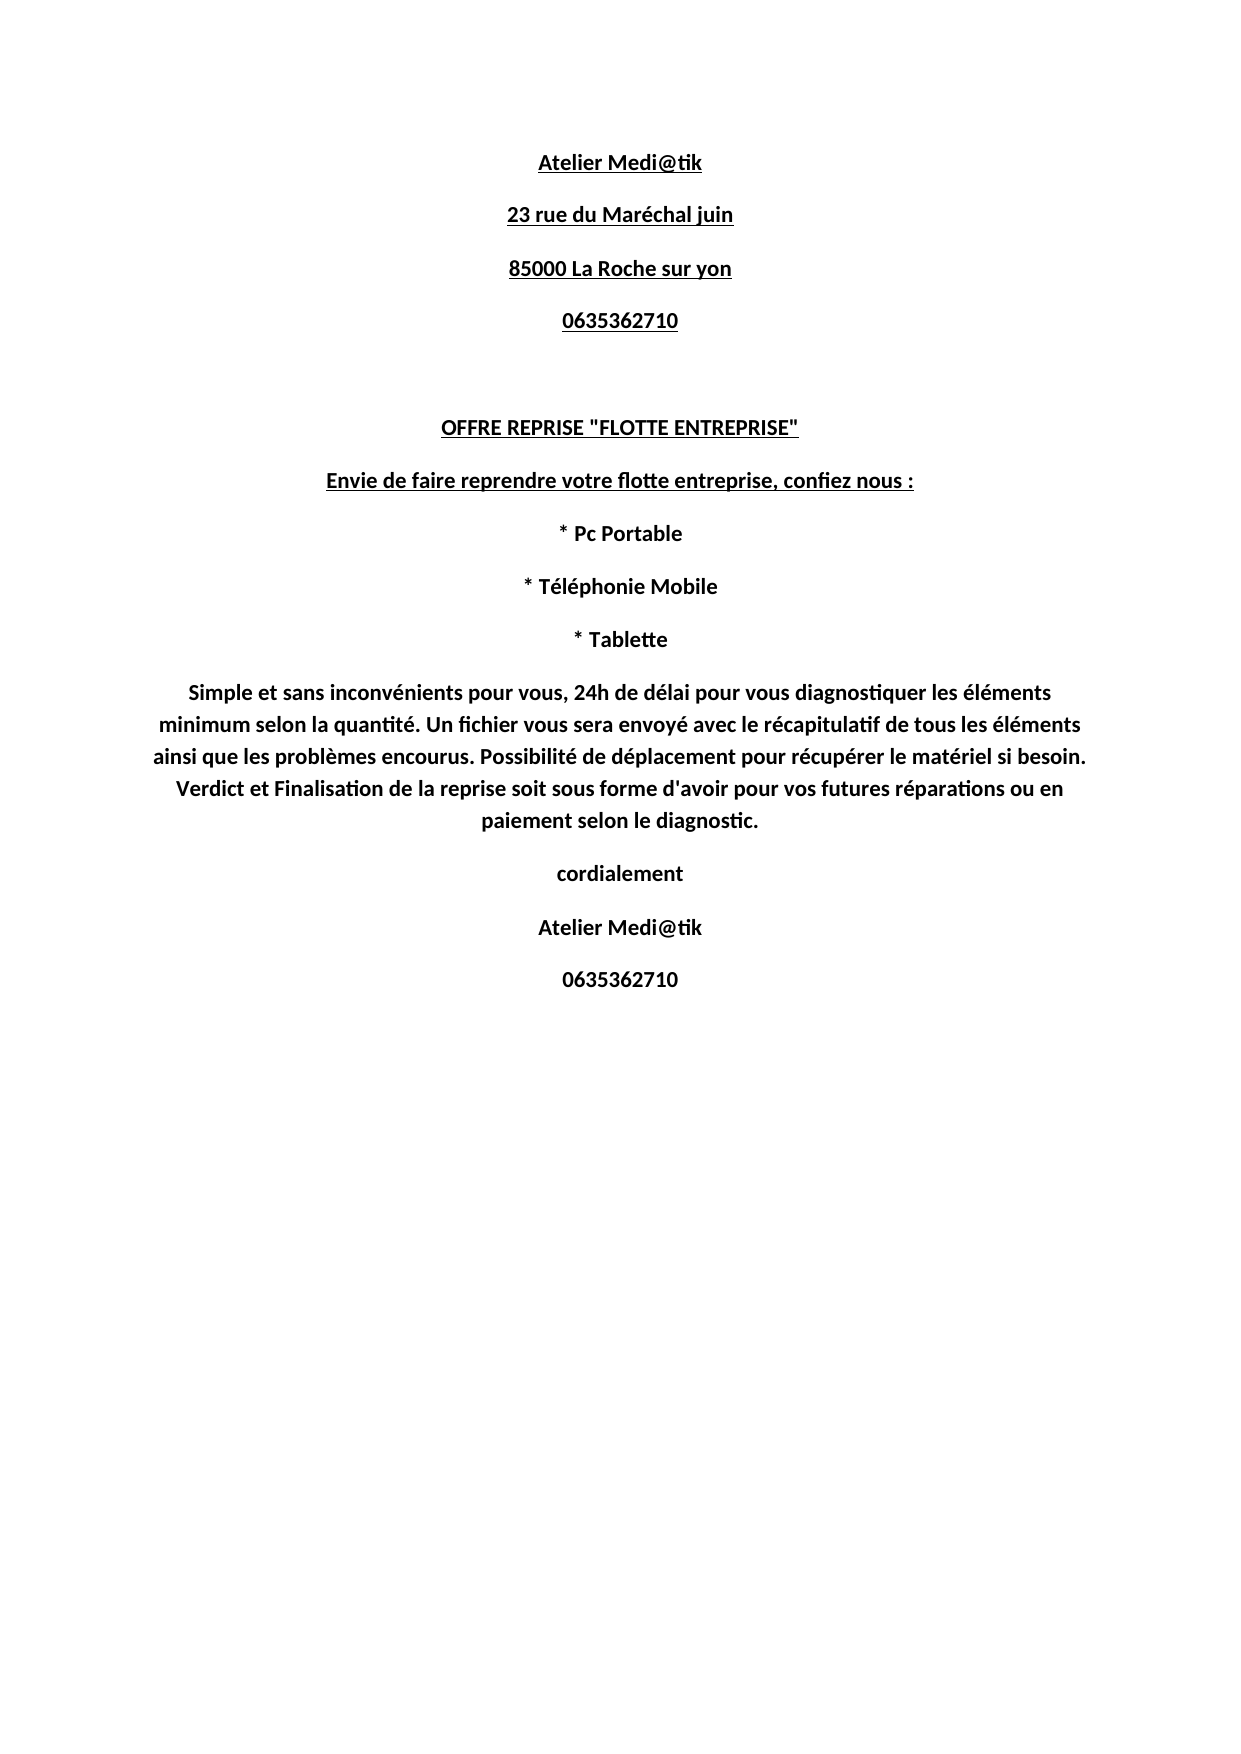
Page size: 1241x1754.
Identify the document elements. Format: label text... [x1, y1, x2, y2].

text * Tablette [148, 625, 1093, 653]
text 23 rue du Maréchal juin [148, 201, 1093, 229]
text Simple et sans inconvénients pour vous, 24h de délai pour vous diagnostiquer les éléments minimum selon la quantité. Un fichier vous sera envoyé avec le récapitulatif de tous les éléments ainsi que les problèmes encourus. Possibilité de déplacement pour récupérer le matériel si besoin. Verdict et Finalisation de la reprise soit sous forme d'avoir pour vos futures réparations ou en paiement selon le diagnostic. [148, 678, 1093, 834]
text * Pc Portable [148, 519, 1093, 547]
text 0635362710 [148, 307, 1093, 335]
text OFFRE REPRISE "FLOTTE ENTREPRISE" [148, 413, 1093, 441]
text Atelier Medi@tik [148, 148, 1093, 176]
text 0635362710 [148, 966, 1093, 994]
text Atelier Medi@tik [148, 913, 1093, 941]
text cordialement [148, 859, 1093, 888]
text 85000 La Roche sur yon [148, 254, 1093, 282]
text Envie de faire reprendre votre flotte entreprise, confiez nous : [148, 466, 1093, 494]
text * Téléphonie Mobile [148, 572, 1093, 600]
